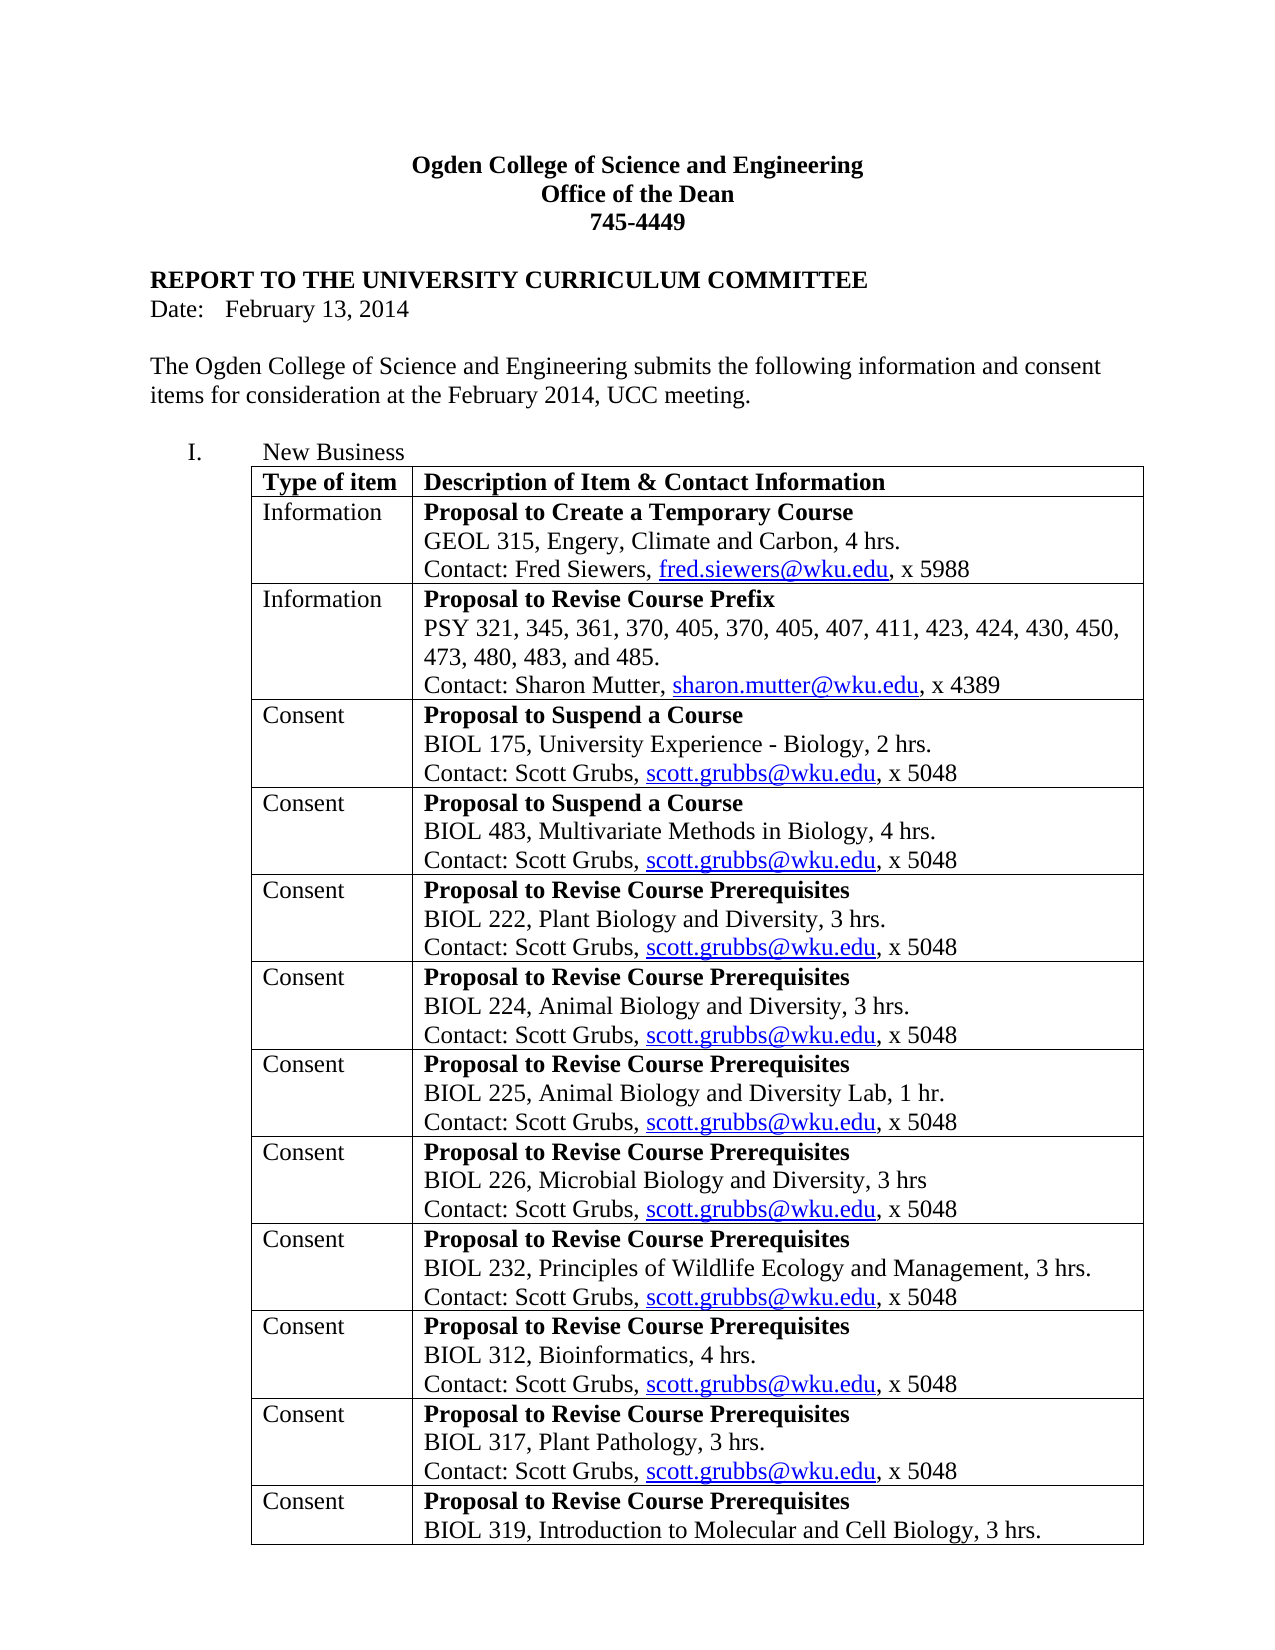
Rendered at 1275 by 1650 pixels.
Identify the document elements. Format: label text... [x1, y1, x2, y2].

table_cell Consent [252, 1311, 412, 1398]
table_cell Consent [252, 1486, 412, 1543]
table_cell Consent [252, 1050, 412, 1136]
table_cell Proposal to Revise Course Prefix PSY 321, 345, 361, 370, 405, 370, 405, 407, 411, 423, 424, 430, 450, 473, 480, 483, and 485. Contact: Sharon Mutter, sharon.mutter@wku.edu, x 4389 [413, 584, 1143, 699]
text Ogden College of Science and Engineering [150, 150, 1125, 179]
table_header Type of item [252, 467, 412, 496]
table_cell Proposal to Revise Course Prerequisites BIOL 224, Animal Biology and Diversity, 3 hrs. Contact: Scott Grubs, scott.grubbs@wku.edu, x 5048 [413, 962, 1143, 1048]
table_cell Proposal to Revise Course Prerequisites BIOL 222, Plant Biology and Diversity, 3 hrs. Contact: Scott Grubs, scott.grubbs@wku.edu, x 5048 [413, 875, 1143, 961]
table_cell Consent [252, 700, 412, 787]
list New Business [187, 437, 1125, 466]
table_cell Proposal to Revise Course Prerequisites BIOL 225, Animal Biology and Diversity Lab, 1 hr. Contact: Scott Grubs, scott.grubbs@wku.edu, x 5048 [413, 1050, 1143, 1136]
table_header Description of Item & Contact Information [413, 467, 1143, 496]
table_cell Information [252, 584, 412, 699]
text Office of the Dean [150, 179, 1125, 207]
text 745-4449 [150, 207, 1125, 236]
table_cell Proposal to Revise Course Prerequisites BIOL 232, Principles of Wildlife Ecology and Management, 3 hrs. Contact: Scott Grubs, scott.grubbs@wku.edu, x 5048 [413, 1224, 1143, 1310]
text REPORT TO THE UNIVERSITY CURRICULUM COMMITTEE [150, 265, 1125, 294]
table_cell Proposal to Revise Course Prerequisites BIOL 226, Microbial Biology and Diversity, 3 hrs Contact: Scott Grubs, scott.grubbs@wku.edu, x 5048 [413, 1137, 1143, 1223]
text Date: February 13, 2014 [150, 294, 1125, 322]
table_cell Proposal to Revise Course Prerequisites BIOL 317, Plant Pathology, 3 hrs. Contact: Scott Grubs, scott.grubbs@wku.edu, x 5048 [413, 1399, 1143, 1485]
table_cell Proposal to Suspend a Course BIOL 175, University Experience - Biology, 2 hrs. Contact: Scott Grubs, scott.grubbs@wku.edu, x 5048 [413, 700, 1143, 787]
table_cell Consent [252, 1137, 412, 1223]
table_cell Proposal to Suspend a Course BIOL 483, Multivariate Methods in Biology, 4 hrs. Contact: Scott Grubs, scott.grubbs@wku.edu, x 5048 [413, 788, 1143, 874]
table_cell Consent [252, 962, 412, 1048]
table_cell Consent [252, 875, 412, 961]
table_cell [413, 1486, 1143, 1543]
table_cell Consent [252, 1224, 412, 1310]
table_cell Consent [252, 1399, 412, 1485]
table_cell Consent [252, 788, 412, 874]
table_cell Information [252, 497, 412, 583]
table_cell Proposal to Create a Temporary Course GEOL 315, Engery, Climate and Carbon, 4 hrs. Contact: Fred Siewers, fred.siewers@wku.edu, x 5988 [413, 497, 1143, 583]
text The Ogden College of Science and Engineering submits the following information and consent items for consideration at the February 2014, UCC meeting. [150, 351, 1125, 409]
table_cell Proposal to Revise Course Prerequisites BIOL 312, Bioinformatics, 4 hrs. Contact: Scott Grubs, scott.grubbs@wku.edu, x 5048 [413, 1311, 1143, 1398]
